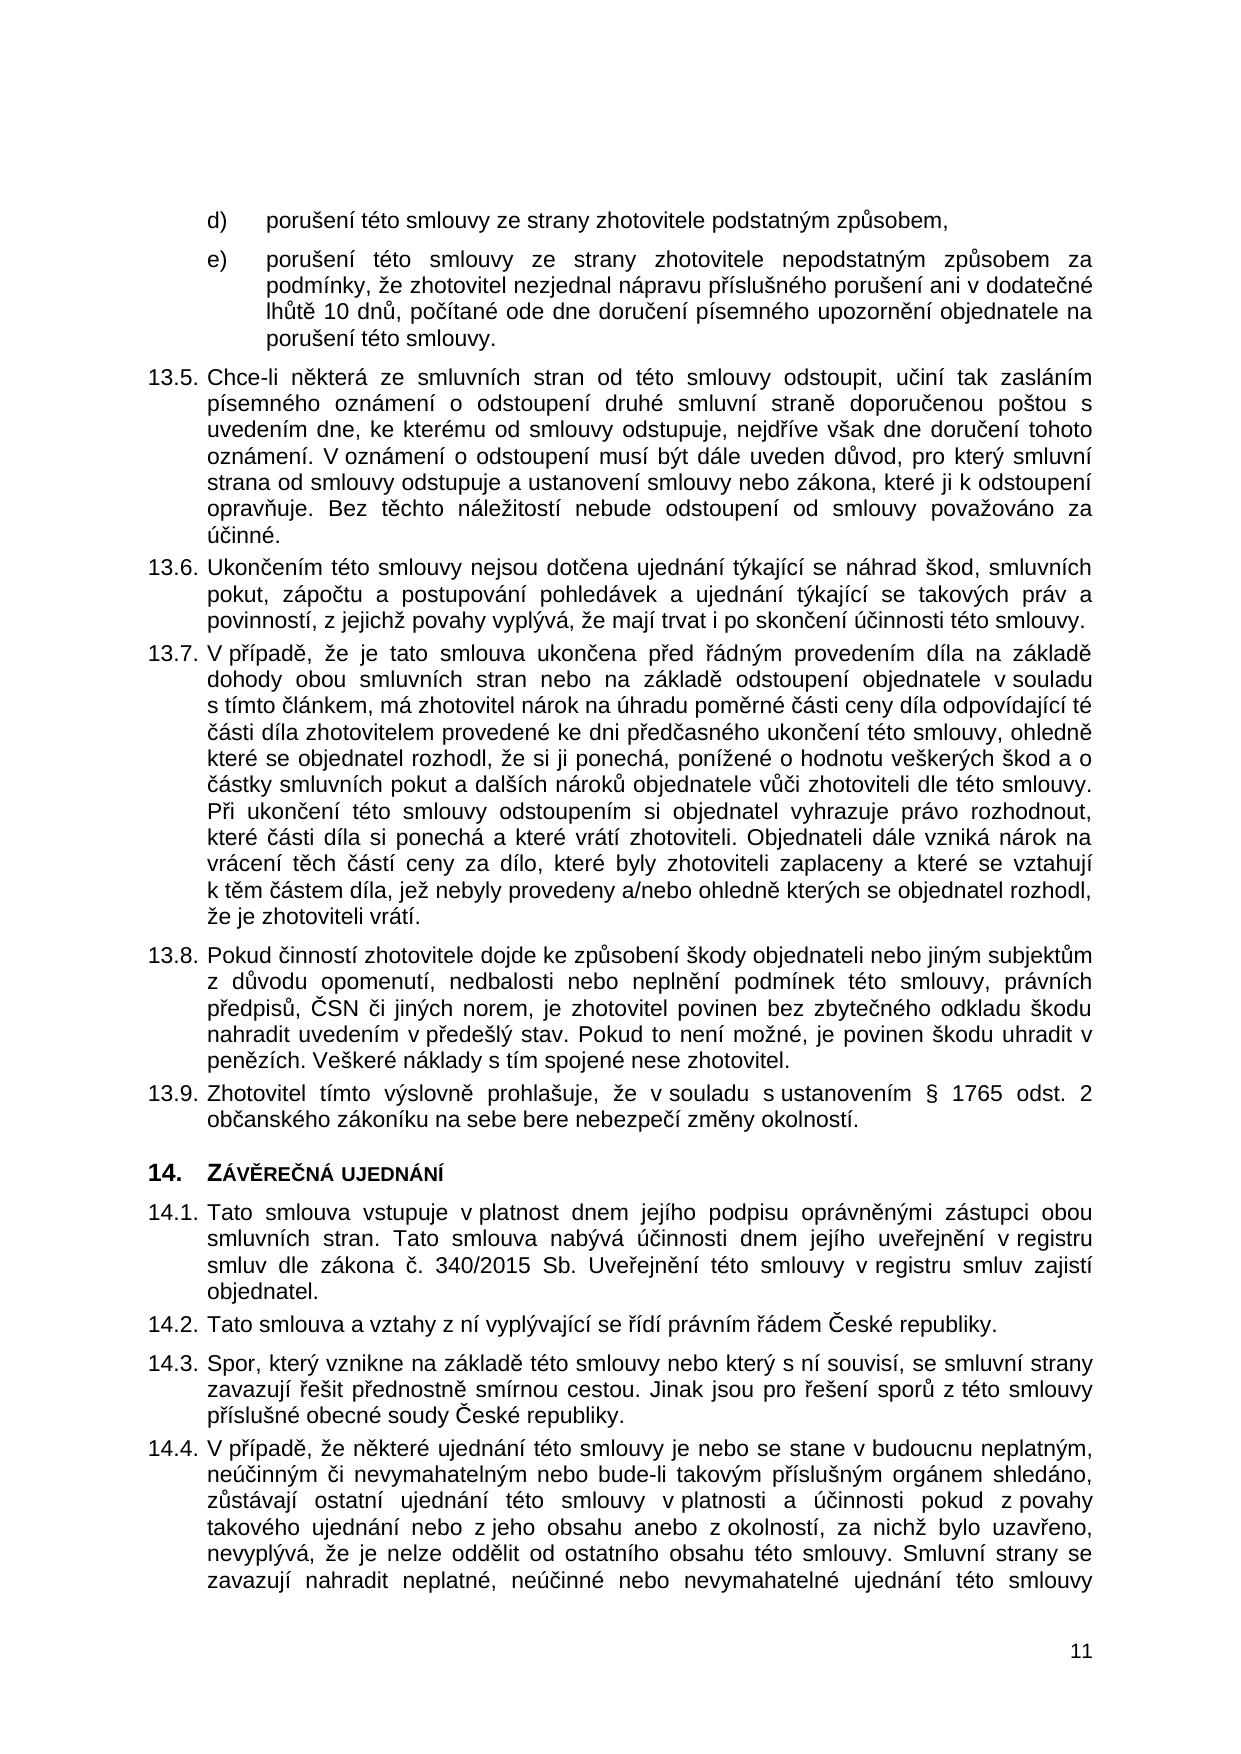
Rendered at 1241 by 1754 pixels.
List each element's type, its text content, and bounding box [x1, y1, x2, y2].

list porušení této smlouvy ze strany zhotovitele podstatným způsobem, [207, 207, 1093, 233]
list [148, 1435, 1093, 1593]
list porušení této smlouvy ze strany zhotovitele nepodstatným způsobem za podmínky, že zhotovitel nezjednal nápravu příslušného porušení ani v dodatečné lhůtě 10 dnů, počítané ode dne doručení písemného upozornění objednatele na porušení této smlouvy. [207, 246, 1093, 351]
list Chce-li některá ze smluvních stran od této smlouvy odstoupit, učiní tak zasláním písemného oznámení o odstoupení druhé smluvní straně doporučenou poštou s uvedením dne, ke kterému od smlouvy odstupuje, nejdříve však dne doručení tohoto oznámení. V oznámení o odstoupení musí být dále uveden důvod, pro který smluvní strana od smlouvy odstupuje a ustanovení smlouvy nebo zákona, které ji k odstoupení opravňuje. Bez těchto náležitostí nebude odstoupení od smlouvy považováno za účinné. [148, 363, 1093, 548]
list Pokud činností zhotovitele dojde ke způsobení škody objednateli nebo jiným subjektům z důvodu opomenutí, nedbalosti nebo neplnění podmínek této smlouvy, právních předpisů, ČSN či jiných norem, je zhotovitel povinen bez zbytečného odkladu škodu nahradit uvedením v předešlý stav. Pokud to není možné, je povinen škodu uhradit v penězích. Veškeré náklady s tím spojené nese zhotovitel. [148, 942, 1093, 1074]
list Tato smlouva a vztahy z ní vyplývající se řídí právním řádem České republiky. [148, 1311, 1093, 1337]
list V případě, že je tato smlouva ukončena před řádným provedením díla na základě dohody obou smluvních stran nebo na základě odstoupení objednatele v souladu s tímto článkem, má zhotovitel nárok na úhradu poměrné části ceny díla odpovídající té části díla zhotovitelem provedené ke dni předčasného ukončení této smlouvy, ohledně které se objednatel rozhodl, že si ji ponechá, ponížené o hodnotu veškerých škod a o částky smluvních pokut a dalších nároků objednatele vůči zhotoviteli dle této smlouvy. Při ukončení této smlouvy odstoupením si objednatel vyhrazuje právo rozhodnout, které části díla si ponechá a které vrátí zhotoviteli. Objednateli dále vzniká nárok na vrácení těch částí ceny za dílo, které byly zhotoviteli zaplaceny a které se vztahují k těm částem díla, jež nebyly provedeny a/nebo ohledně kterých se objednatel rozhodl, že je zhotoviteli vrátí. [148, 639, 1093, 929]
list Ukončením této smlouvy nejsou dotčena ujednání týkající se náhrad škod, smluvních pokut, zápočtu a postupování pohledávek a ujednání týkající se takových práv a povinností, z jejichž povahy vyplývá, že mají trvat i po skončení účinnosti této smlouvy. [148, 554, 1093, 633]
list Spor, který vznikne na základě této smlouvy nebo který s ní souvisí, se smluvní strany zavazují řešit přednostně smírnou cestou. Jinak jsou pro řešení sporů z této smlouvy příslušné obecné soudy České republiky. [148, 1349, 1093, 1428]
list Zhotovitel tímto výslovně prohlašuje, že v souladu s ustanovením § 1765 odst. 2 občanského zákoníku na sebe bere nebezpečí změny okolností. [148, 1080, 1093, 1133]
list Tato smlouva vstupuje v platnost dnem jejího podpisu oprávněnými zástupci obou smluvních stran. Tato smlouva nabývá účinnosti dnem jejího uveřejnění v registru smluv dle zákona č. 340/2015 Sb. Uveřejnění této smlouvy v registru smluv zajistí objednatel. [148, 1199, 1093, 1304]
list Závěrečná ujednání [148, 1158, 1093, 1186]
